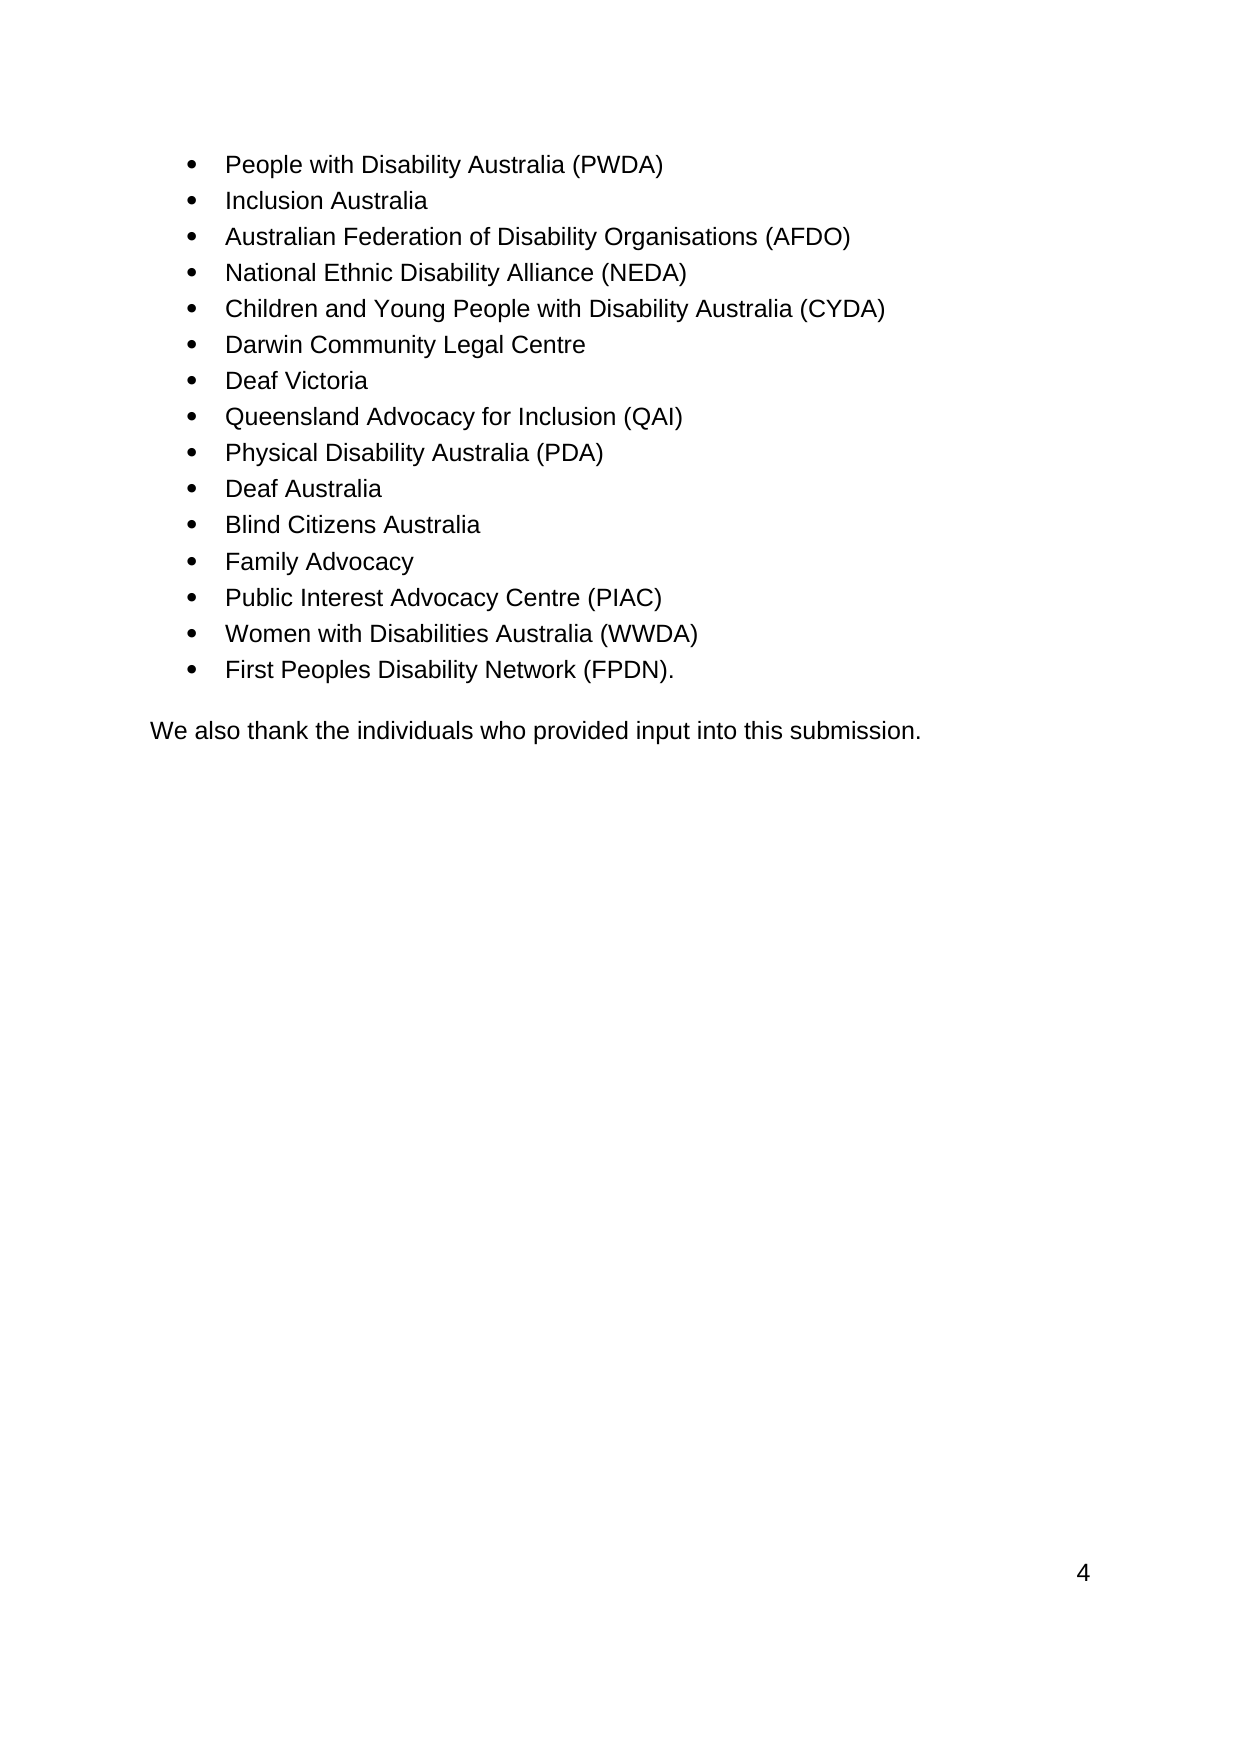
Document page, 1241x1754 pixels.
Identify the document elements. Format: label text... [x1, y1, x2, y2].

list Blind Citizens Australia [187, 510, 1090, 539]
list People with Disability Australia (PWDA) [187, 150, 1090, 179]
list Darwin Community Legal Centre [187, 330, 1090, 359]
list Family Advocacy [187, 546, 1090, 575]
list Queensland Advocacy for Inclusion (QAI) [187, 402, 1090, 431]
list Inclusion Australia [187, 186, 1090, 215]
text We also thank the individuals who provided input into this submission. [150, 716, 1090, 744]
list National Ethnic Disability Alliance (NEDA) [187, 258, 1090, 287]
list Deaf Australia [187, 474, 1090, 503]
list Physical Disability Australia (PDA) [187, 438, 1090, 467]
list Women with Disabilities Australia (WWDA) [187, 618, 1090, 647]
list Public Interest Advocacy Centre (PIAC) [187, 582, 1090, 611]
list Children and Young People with Disability Australia (CYDA) [187, 294, 1090, 323]
list Australian Federation of Disability Organisations (AFDO) [187, 222, 1090, 251]
list Deaf Victoria [187, 366, 1090, 395]
list First Peoples Disability Network (FPDN). [187, 654, 1090, 683]
